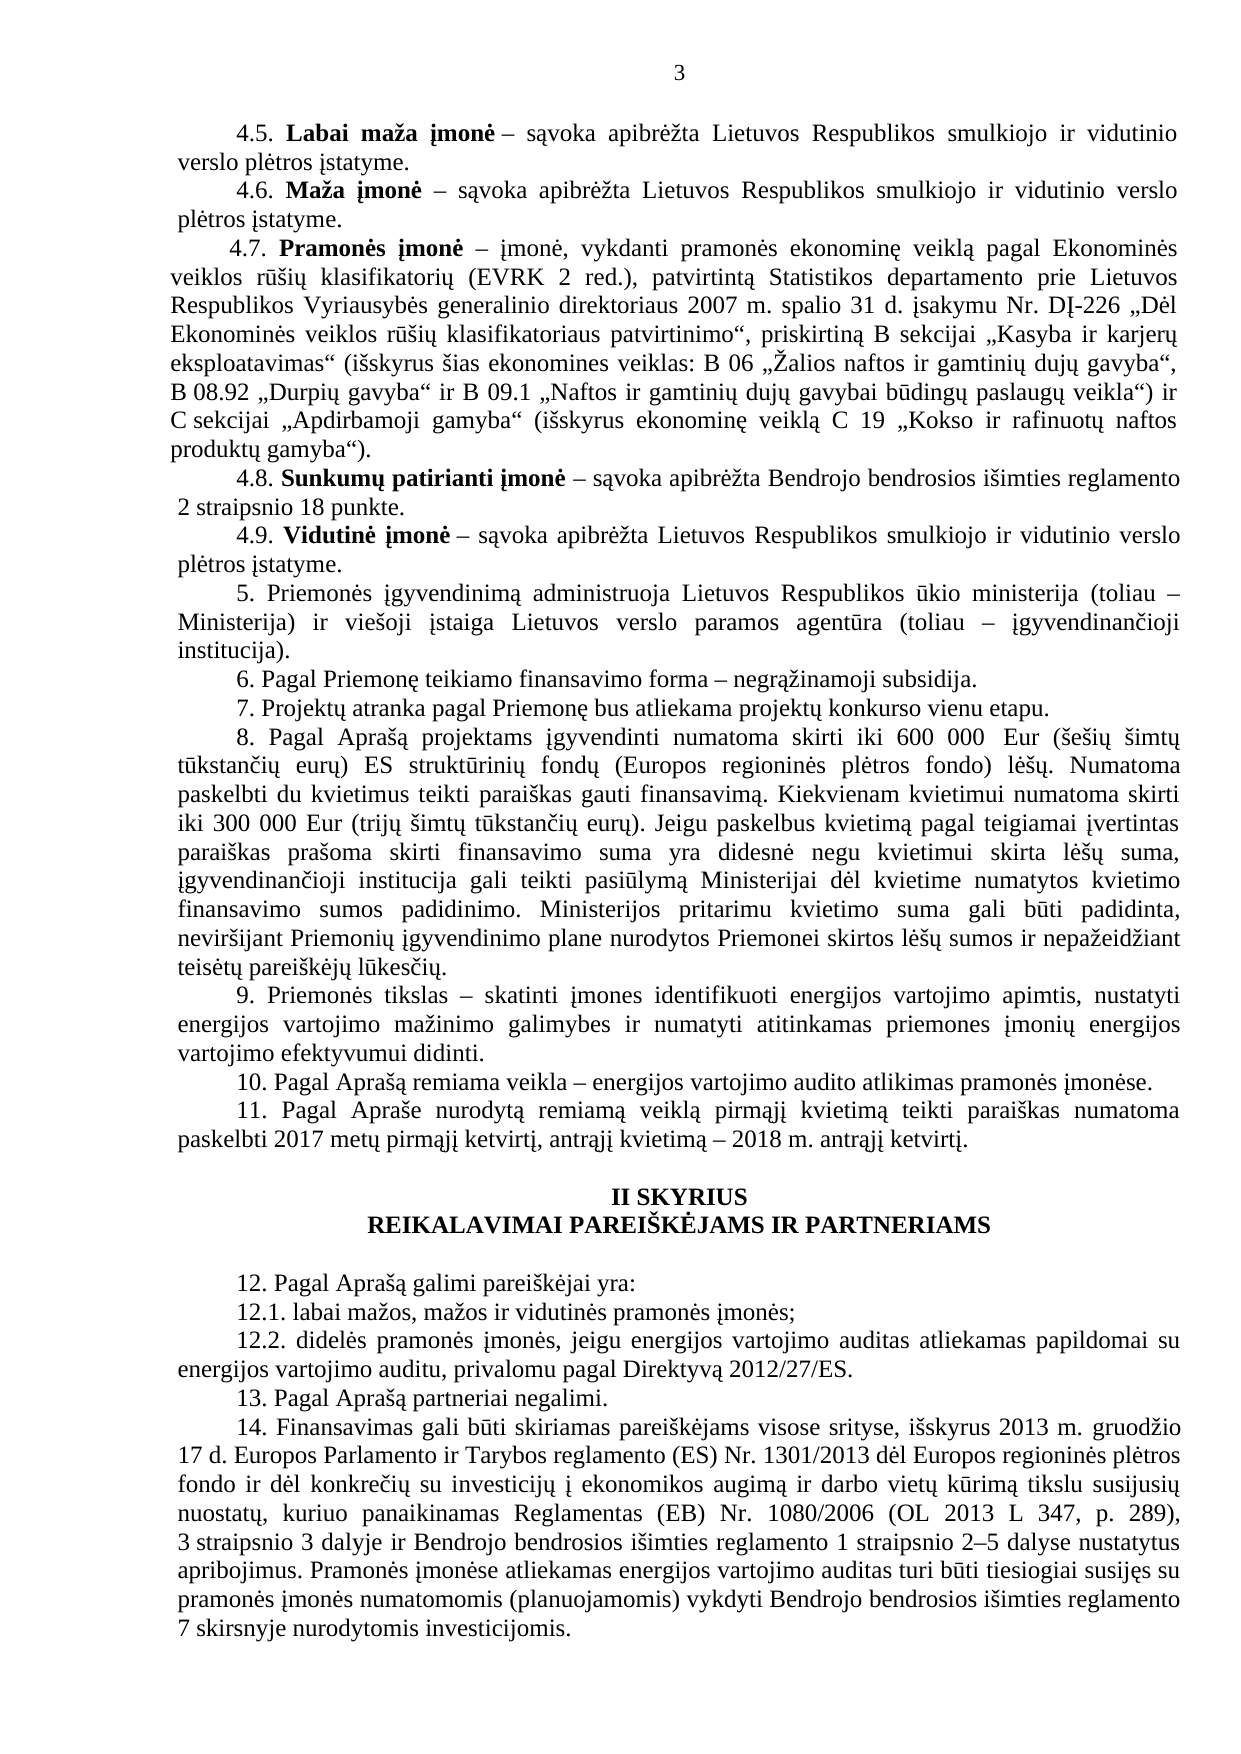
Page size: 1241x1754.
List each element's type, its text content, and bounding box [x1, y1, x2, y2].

text 9. Priemonės tikslas – skatinti įmones identifikuoti energijos vartojimo apimtis, nustatyti energijos vartojimo mažinimo galimybes ir numatyti atitinkamas priemones įmonių energijos vartojimo efektyvumui didinti. [177, 981, 1181, 1067]
text II SKYRIUS [177, 1182, 1181, 1211]
text 4.9. Vidutinė įmonė – sąvoka apibrėžta Lietuvos Respublikos smulkiojo ir vidutinio verslo plėtros įstatyme. [177, 521, 1181, 578]
text 10. Pagal Aprašą remiama veikla – energijos vartojimo audito atlikimas pramonės įmonėse. [177, 1067, 1181, 1096]
text 4.6. Maža įmonė – sąvoka apibrėžta Lietuvos Respublikos smulkiojo ir vidutinio verslo plėtros įstatyme. [177, 176, 1178, 233]
text 12.1. labai mažos, mažos ir vidutinės pramonės įmonės; [177, 1297, 1181, 1326]
text REIKALAVIMAI PAREIŠKĖJAMS IR PARTNERIAMS [177, 1211, 1181, 1239]
text 11. Pagal Apraše nurodytą remiamą veiklą pirmąjį kvietimą teikti paraiškas numatoma paskelbti 2017 metų pirmąjį ketvirtį, antrąjį kvietimą – 2018 m. antrąjį ketvirtį. [177, 1096, 1181, 1153]
text 12. Pagal Aprašą galimi pareiškėjai yra: [177, 1268, 1181, 1297]
text 5. Priemonės įgyvendinimą administruoja Lietuvos Respublikos ūkio ministerija (toliau – Ministerija) ir viešoji įstaiga Lietuvos verslo paramos agentūra (toliau – įgyvendinančioji institucija). [177, 578, 1181, 664]
text 6. Pagal Priemonę teikiamo finansavimo forma – negrąžinamoji subsidija. [177, 664, 1181, 693]
text 8. Pagal Aprašą projektams įgyvendinti numatoma skirti iki 600 000 Eur (šešių šimtų tūkstančių eurų) ES struktūrinių fondų (Europos regioninės plėtros fondo) lėšų. Numatoma paskelbti du kvietimus teikti paraiškas gauti finansavimą. Kiekvienam kvietimui numatoma skirti iki 300 000 Eur (trijų šimtų tūkstančių eurų). Jeigu paskelbus kvietimą pagal teigiamai įvertintas paraiškas prašoma skirti finansavimo suma yra didesnė negu kvietimui skirta lėšų suma, įgyvendinančioji institucija gali teikti pasiūlymą Ministerijai dėl kvietime numatytos kvietimo finansavimo sumos padidinimo. Ministerijos pritarimu kvietimo suma gali būti padidinta, neviršijant Priemonių įgyvendinimo plane nurodytos Priemonei skirtos lėšų sumos ir nepažeidžiant teisėtų pareiškėjų lūkesčių. [177, 722, 1181, 981]
text 12.2. didelės pramonės įmonės, jeigu energijos vartojimo auditas atliekamas papildomai su energijos vartojimo auditu, privalomu pagal Direktyvą 2012/27/ES. [177, 1326, 1181, 1383]
text 7. Projektų atranka pagal Priemonę bus atliekama projektų konkurso vienu etapu. [177, 693, 1181, 722]
text 14. Finansavimas gali būti skiriamas pareiškėjams visose srityse, išskyrus 2013 m. gruodžio 17 d. Europos Parlamento ir Tarybos reglamento (ES) Nr. 1301/2013 dėl Europos regioninės plėtros fondo ir dėl konkrečių su investicijų į ekonomikos augimą ir darbo vietų kūrimą tikslu susijusių nuostatų, kuriuo panaikinamas Reglamentas (EB) Nr. 1080/2006 (OL 2013 L 347, p. 289), 3 straipsnio 3 dalyje ir Bendrojo bendrosios išimties reglamento 1 straipsnio 2–5 dalyse nustatytus apribojimus. Pramonės įmonėse atliekamas energijos vartojimo auditas turi būti tiesiogiai susijęs su pramonės įmonės numatomomis (planuojamomis) vykdyti Bendrojo bendrosios išimties reglamento 7 skirsnyje nurodytomis investicijomis. [177, 1412, 1181, 1642]
text 13. Pagal Aprašą partneriai negalimi. [177, 1383, 1181, 1412]
text 4.5. Labai maža įmonė – sąvoka apibrėžta Lietuvos Respublikos smulkiojo ir vidutinio verslo plėtros įstatyme. [177, 118, 1178, 176]
text 4.7. Pramonės įmonė – įmonė, vykdanti pramonės ekonominę veiklą pagal Ekonominės veiklos rūšių klasifikatorių (EVRK 2 red.), patvirtintą Statistikos departamento prie Lietuvos Respublikos Vyriausybės generalinio direktoriaus 2007 m. spalio 31 d. įsakymu Nr. DĮ-226 „Dėl Ekonominės veiklos rūšių klasifikatoriaus patvirtinimo“, priskirtiną B sekcijai „Kasyba ir karjerų eksploatavimas“ (išskyrus šias ekonomines veiklas: B 06 „Žalios naftos ir gamtinių dujų gavyba“, B 08.92 „Durpių gavyba“ ir B 09.1 „Naftos ir gamtinių dujų gavybai būdingų paslaugų veikla“) ir C sekcijai „Apdirbamoji gamyba“ (išskyrus ekonominę veiklą C 19 „Kokso ir rafinuotų naftos produktų gamyba“). [170, 233, 1178, 463]
text 4.8. Sunkumų patirianti įmonė – sąvoka apibrėžta Bendrojo bendrosios išimties reglamento 2 straipsnio 18 punkte. [177, 463, 1181, 521]
